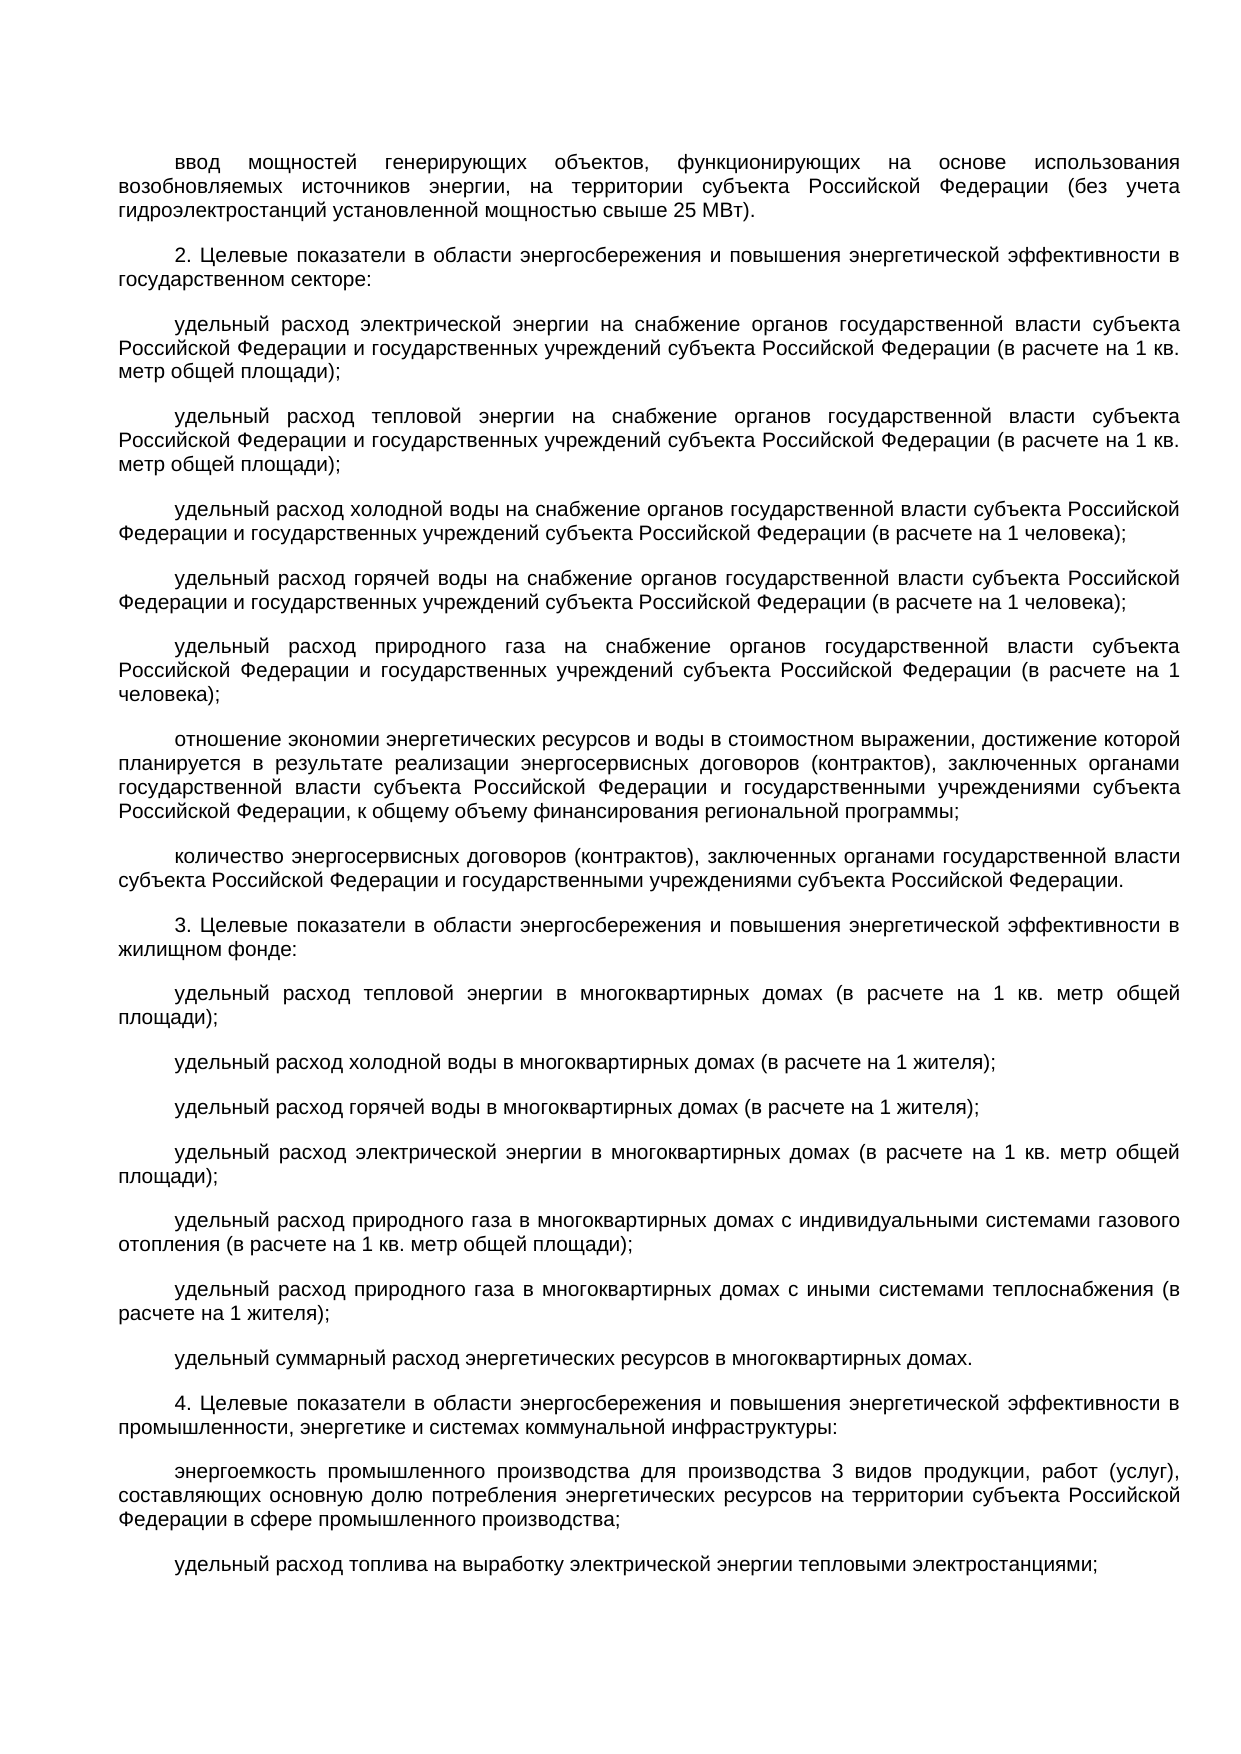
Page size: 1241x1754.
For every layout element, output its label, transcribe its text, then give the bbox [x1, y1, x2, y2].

text 2. Целевые показатели в области энергосбережения и повышения энергетической эффективности в государственном секторе: [118, 243, 1181, 291]
text удельный расход природного газа на снабжение органов государственной власти субъекта Российской Федерации и государственных учреждений субъекта Российской Федерации (в расчете на 1 человека); [118, 634, 1181, 706]
text удельный расход топлива на выработку электрической энергии тепловыми электростанциями; [118, 1552, 1181, 1576]
text 3. Целевые показатели в области энергосбережения и повышения энергетической эффективности в жилищном фонде: [118, 912, 1181, 960]
text ввод мощностей генерирующих объектов, функционирующих на основе использования возобновляемых источников энергии, на территории субъекта Российской Федерации (без учета гидроэлектростанций установленной мощностью свыше 25 МВт). [118, 150, 1181, 222]
text удельный расход природного газа в многоквартирных домах с иными системами теплоснабжения (в расчете на 1 жителя); [118, 1277, 1181, 1325]
text энергоемкость промышленного производства для производства 3 видов продукции, работ (услуг), составляющих основную долю потребления энергетических ресурсов на территории субъекта Российской Федерации в сфере промышленного производства; [118, 1459, 1181, 1531]
text удельный расход холодной воды в многоквартирных домах (в расчете на 1 жителя); [118, 1050, 1181, 1074]
text количество энергосервисных договоров (контрактов), заключенных органами государственной власти субъекта Российской Федерации и государственными учреждениями субъекта Российской Федерации. [118, 844, 1181, 892]
text удельный расход холодной воды на снабжение органов государственной власти субъекта Российской Федерации и государственных учреждений субъекта Российской Федерации (в расчете на 1 человека); [118, 497, 1181, 545]
text отношение экономии энергетических ресурсов и воды в стоимостном выражении, достижение которой планируется в результате реализации энергосервисных договоров (контрактов), заключенных органами государственной власти субъекта Российской Федерации и государственными учреждениями субъекта Российской Федерации, к общему объему финансирования региональной программы; [118, 727, 1181, 823]
text удельный расход тепловой энергии на снабжение органов государственной власти субъекта Российской Федерации и государственных учреждений субъекта Российской Федерации (в расчете на 1 кв. метр общей площади); [118, 404, 1181, 476]
text удельный расход электрической энергии в многоквартирных домах (в расчете на 1 кв. метр общей площади); [118, 1139, 1181, 1187]
text 4. Целевые показатели в области энергосбережения и повышения энергетической эффективности в промышленности, энергетике и системах коммунальной инфраструктуры: [118, 1391, 1181, 1438]
text удельный расход горячей воды в многоквартирных домах (в расчете на 1 жителя); [118, 1095, 1181, 1119]
text удельный суммарный расход энергетических ресурсов в многоквартирных домах. [118, 1346, 1181, 1370]
text удельный расход горячей воды на снабжение органов государственной власти субъекта Российской Федерации и государственных учреждений субъекта Российской Федерации (в расчете на 1 человека); [118, 566, 1181, 613]
text удельный расход природного газа в многоквартирных домах с индивидуальными системами газового отопления (в расчете на 1 кв. метр общей площади); [118, 1208, 1181, 1256]
text удельный расход тепловой энергии в многоквартирных домах (в расчете на 1 кв. метр общей площади); [118, 981, 1181, 1029]
text удельный расход электрической энергии на снабжение органов государственной власти субъекта Российской Федерации и государственных учреждений субъекта Российской Федерации (в расчете на 1 кв. метр общей площади); [118, 311, 1181, 383]
